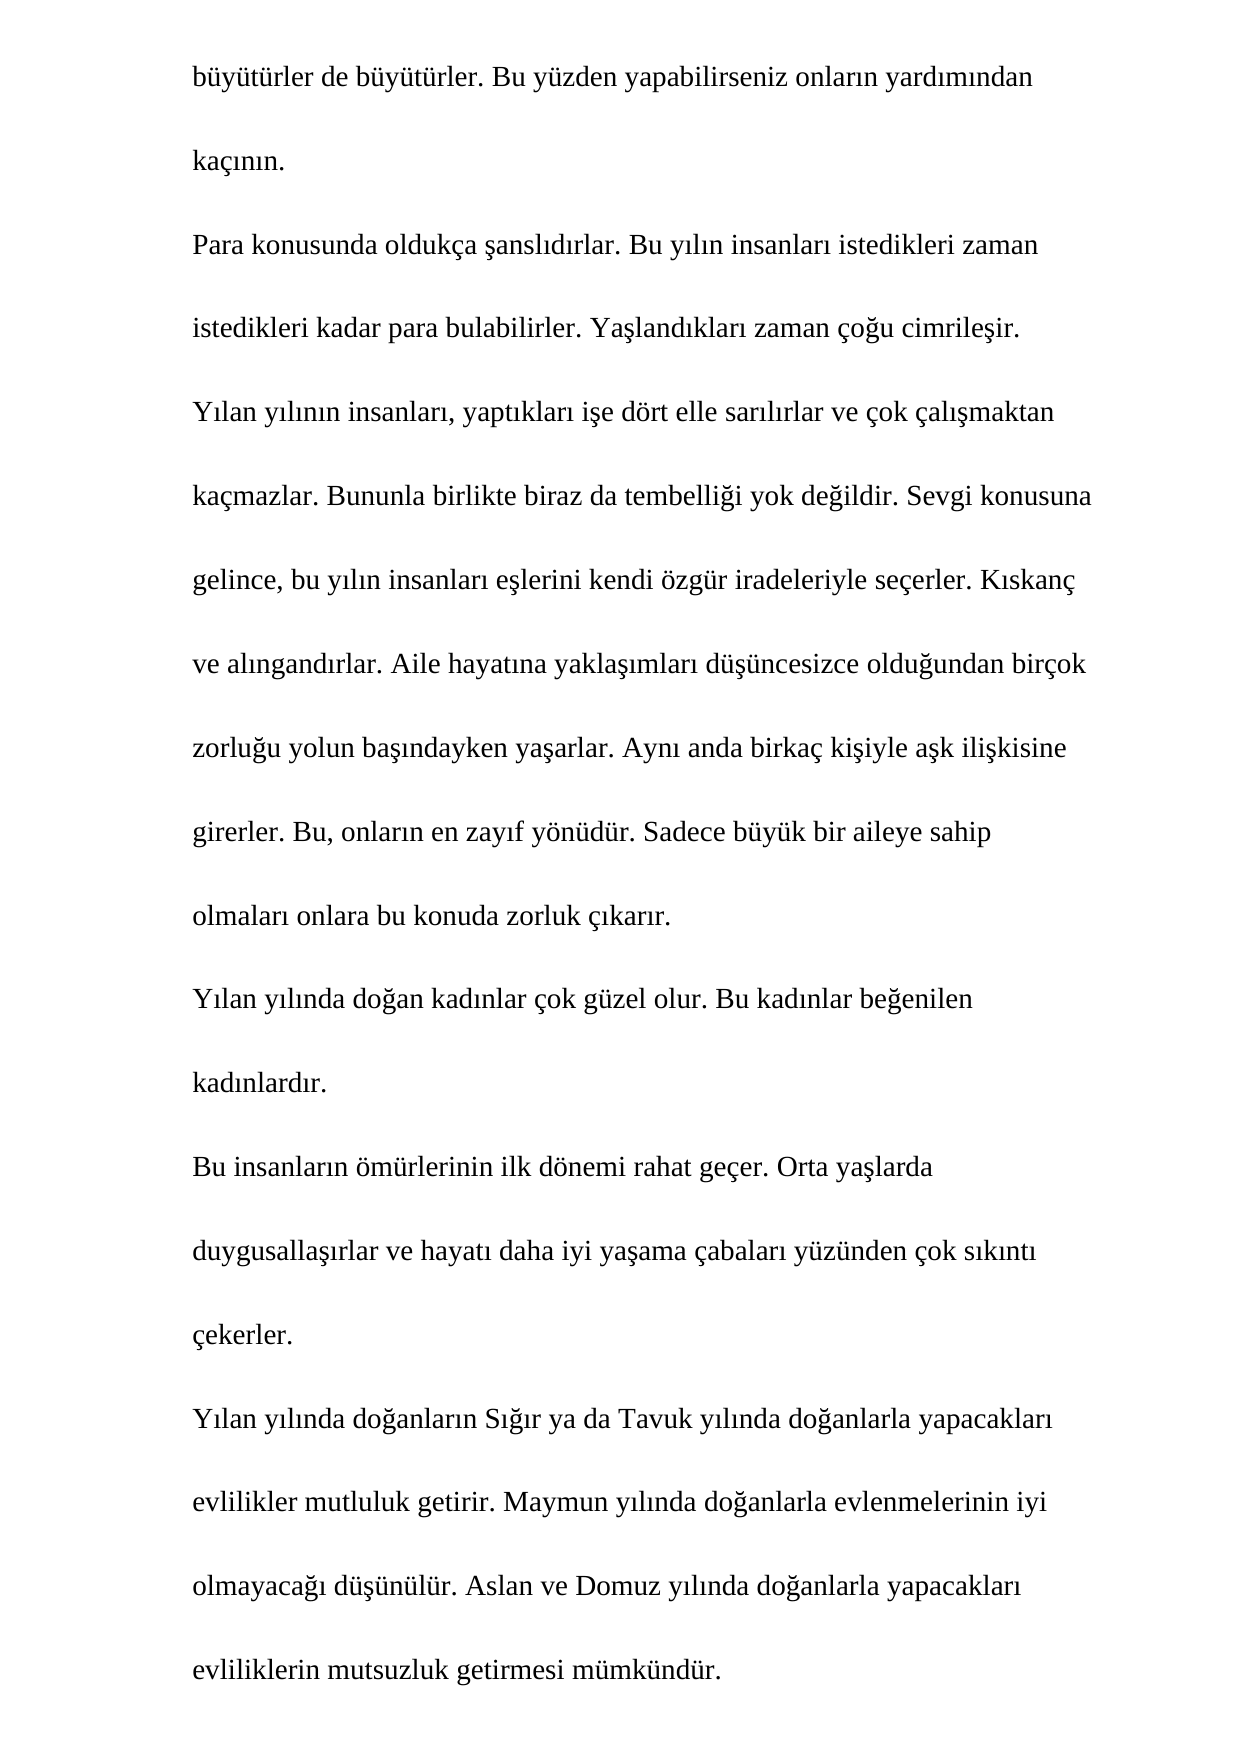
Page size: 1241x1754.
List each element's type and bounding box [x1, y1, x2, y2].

text [148, 59, 1093, 1686]
